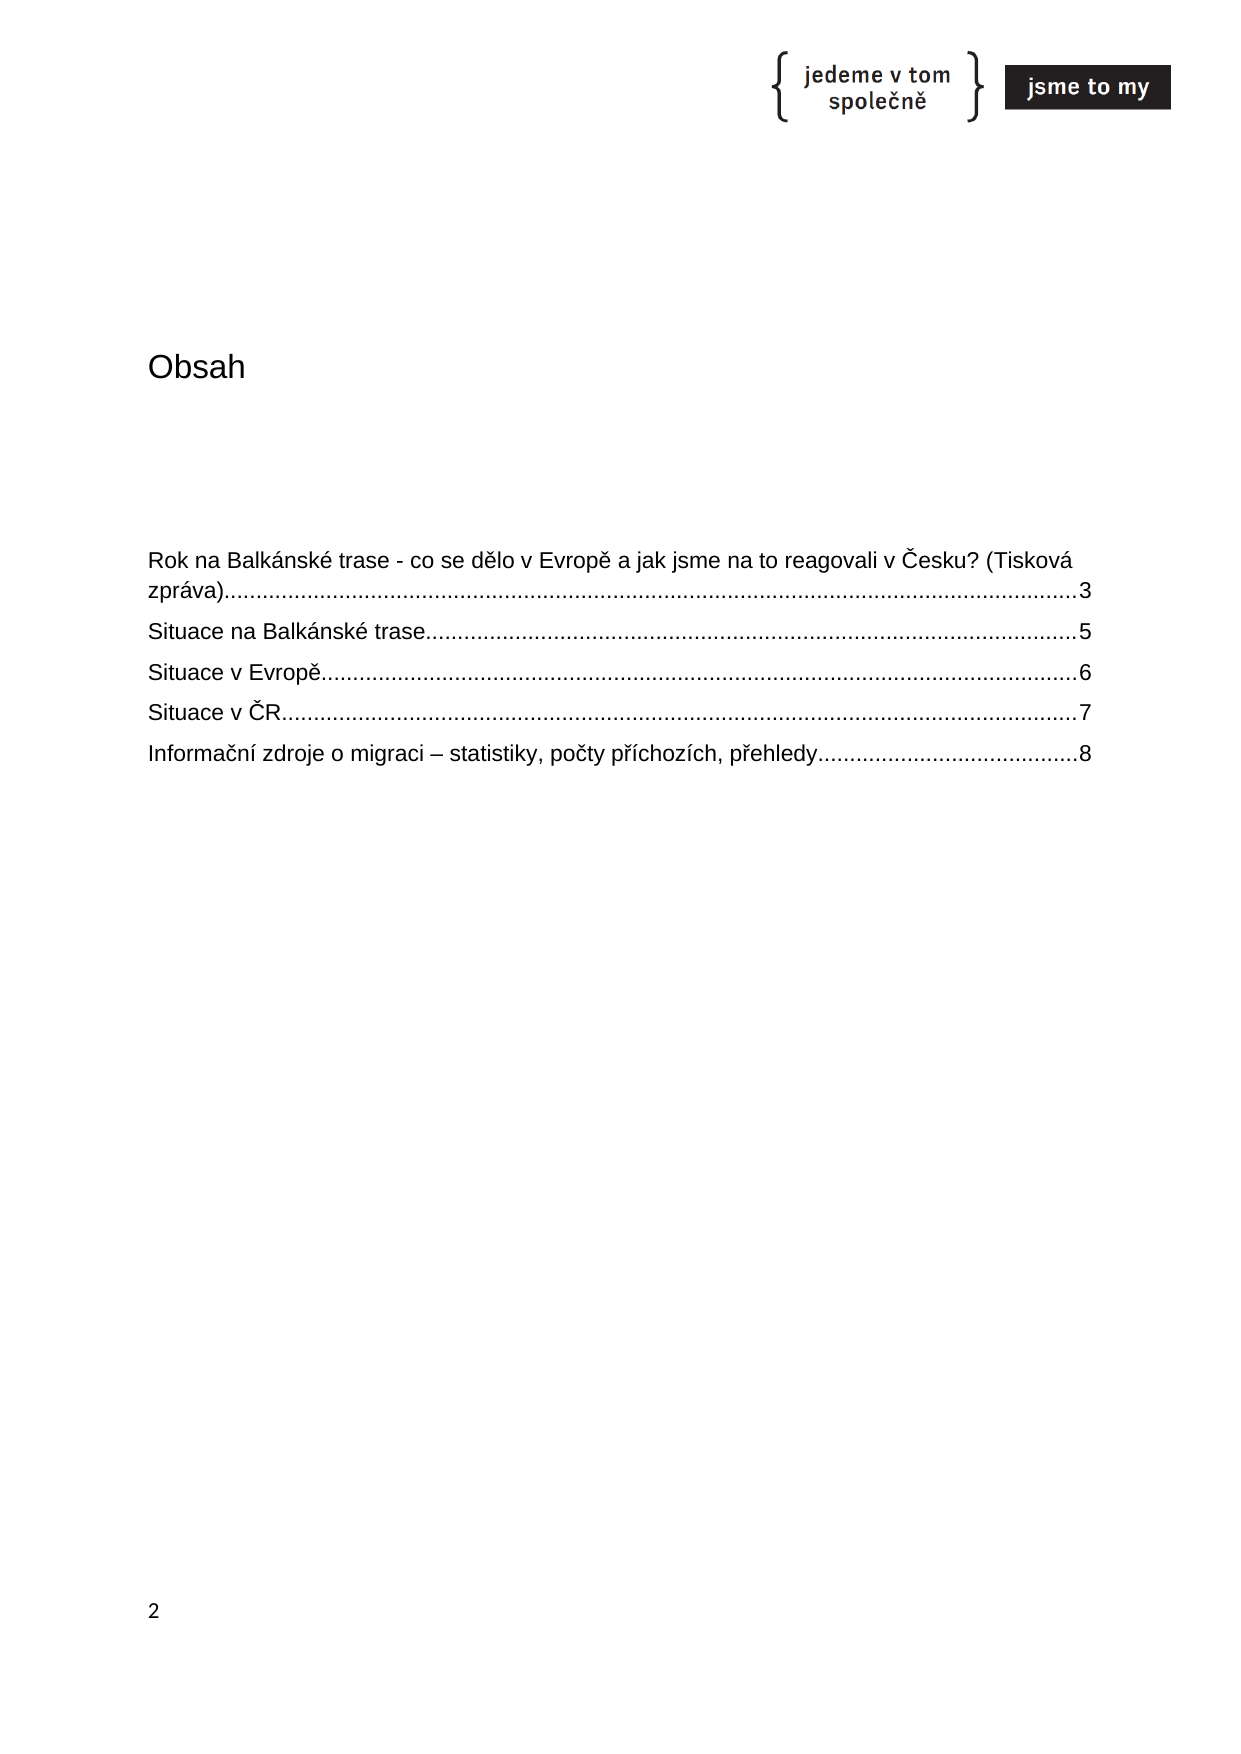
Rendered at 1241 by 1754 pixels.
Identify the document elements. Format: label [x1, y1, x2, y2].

picture [741, 19, 1233, 139]
